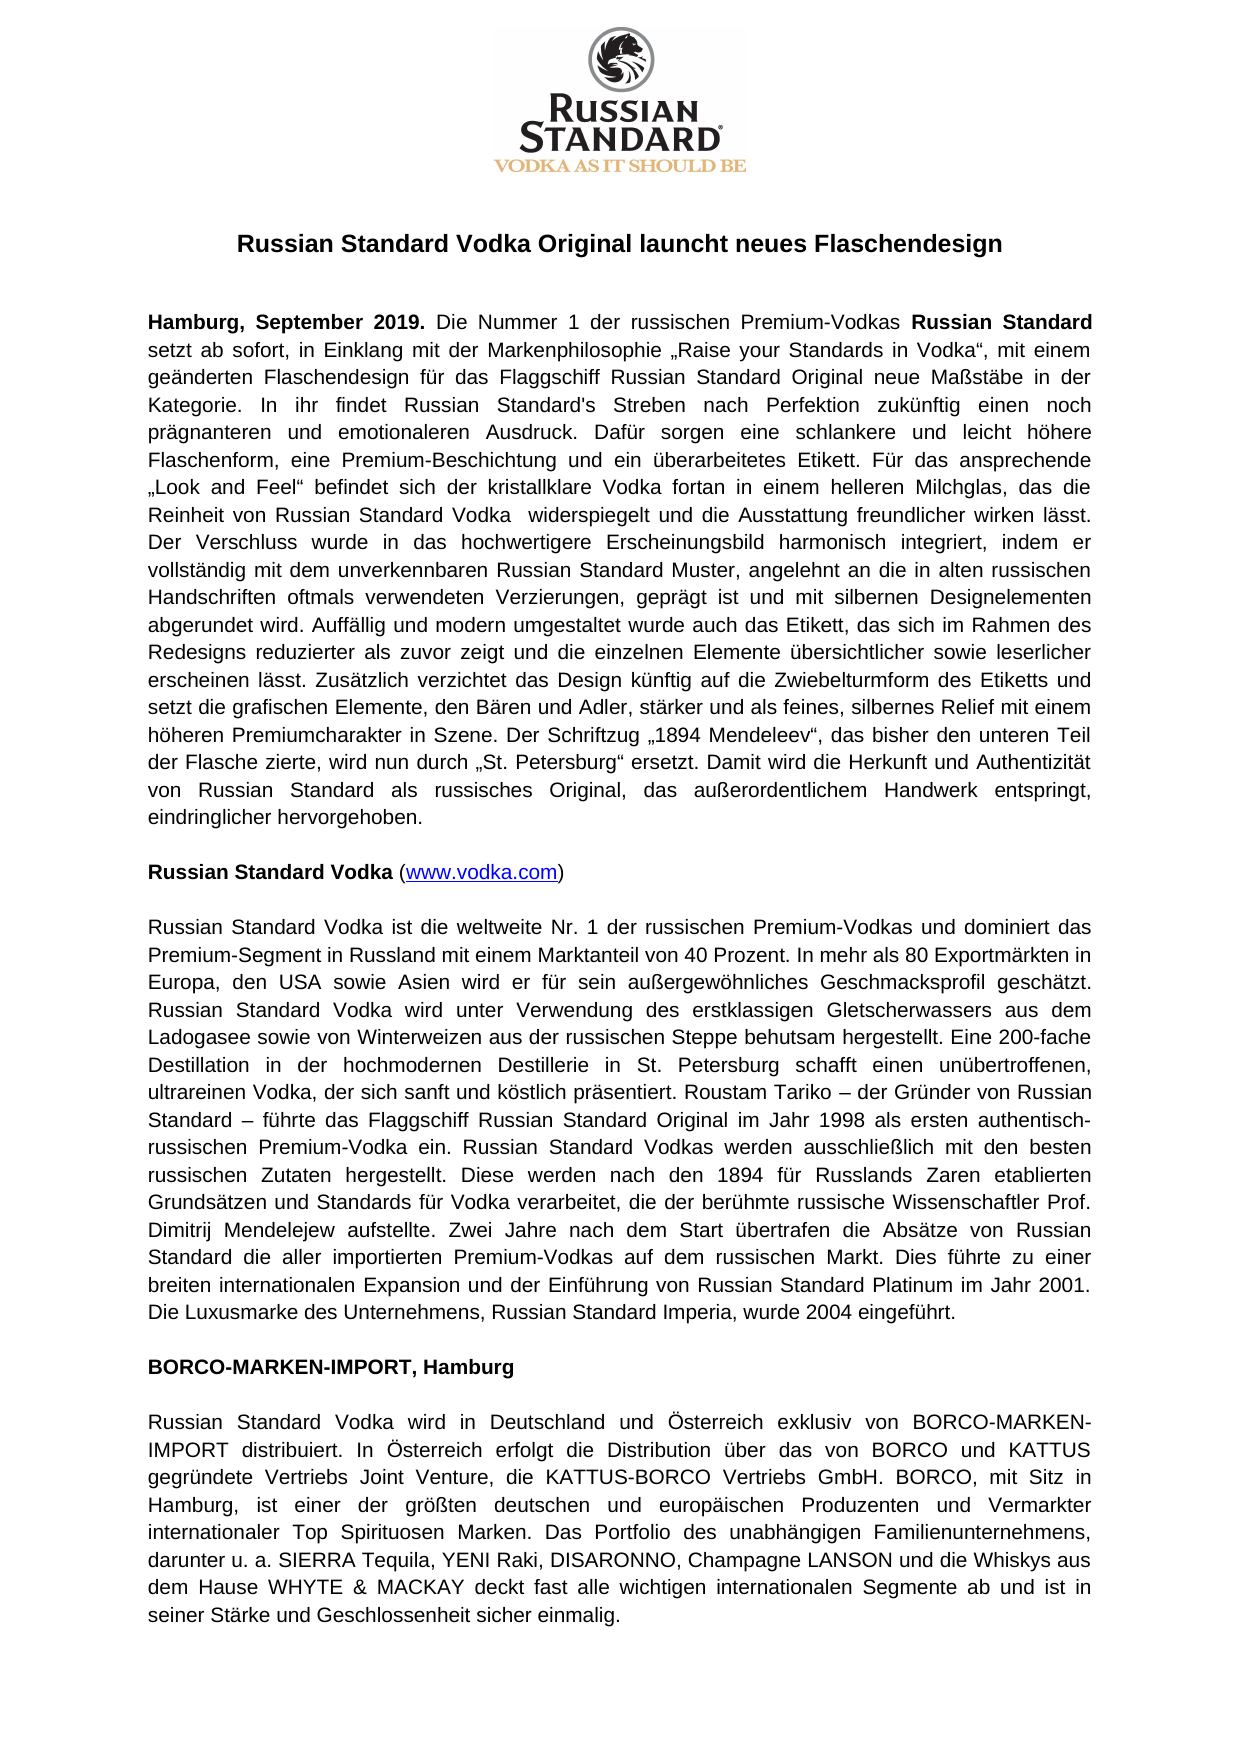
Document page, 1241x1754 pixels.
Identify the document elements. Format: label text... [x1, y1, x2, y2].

text Russian Standard Vodka wird in Deutschland und Österreich exklusiv von BORCO-MARKEN-IMPORT distribuiert. In Österreich erfolgt die Distribution über das von BORCO und KATTUS gegründete Vertriebs Joint Venture, die KATTUS-BORCO Vertriebs GmbH. BORCO, mit Sitz in Hamburg, ist einer der größten deutschen und europäischen Produzenten und Vermarkter internationaler Top Spirituosen Marken. Das Portfolio des unabhängigen Familienunternehmens, darunter u. a. SIERRA Tequila, YENI Raki, DISARONNO, Champagne LANSON und die Whiskys aus dem Hause WHYTE & MACKAY deckt fast alle wichtigen internationalen Segmente ab und ist in seiner Stärke und Geschlossenheit sicher einmalig. [148, 1410, 1093, 1627]
text Russian Standard Vodka (www.vodka.com) [148, 860, 1093, 884]
text Russian Standard Vodka Original launcht neues Flaschendesign [148, 229, 1093, 258]
text BORCO-MARKEN-IMPORT, Hamburg [148, 1355, 1093, 1379]
text Hamburg, September 2019. Die Nummer 1 der russischen Premium-Vodkas Russian Standard setzt ab sofort, in Einklang mit der Markenphilosophie „Raise your Standards in Vodka“, mit einem geänderten Flaschendesign für das Flaggschiff Russian Standard Original neue Maßstäbe in der Kategorie. In ihr findet Russian Standard's Streben nach Perfektion zukünftig einen noch prägnanteren und emotionaleren Ausdruck. Dafür sorgen eine schlankere und leicht höhere Flaschenform, eine Premium-Beschichtung und ein überarbeitetes Etikett. Für das ansprechende „Look and Feel“ befindet sich der kristallklare Vodka fortan in einem helleren Milchglas, das die Reinheit von Russian Standard Vodka widerspiegelt und die Ausstattung freundlicher wirken lässt. Der Verschluss wurde in das hochwertigere Erscheinungsbild harmonisch integriert, indem er vollständig mit dem unverkennbaren Russian Standard Muster, angelehnt an die in alten russischen Handschriften oftmals verwendeten Verzierungen, geprägt ist und mit silbernen Designelementen abgerundet wird. Auffällig und modern umgestaltet wurde auch das Etikett, das sich im Rahmen des Redesigns reduzierter als zuvor zeigt und die einzelnen Elemente übersichtlicher sowie leserlicher erscheinen lässt. Zusätzlich verzichtet das Design künftig auf die Zwiebelturmform des Etiketts und setzt die grafischen Elemente, den Bären und Adler, stärker und als feines, silbernes Relief mit einem höheren Premiumcharakter in Szene. Der Schriftzug „1894 Mendeleev“, das bisher den unteren Teil der Flasche zierte, wird nun durch „St. Petersburg“ ersetzt. Damit wird die Herkunft und Authentizität von Russian Standard als russisches Original, das außerordentlichem Handwerk entspringt, eindringlicher hervorgehoben. [148, 310, 1093, 829]
picture [491, 27, 749, 173]
text Russian Standard Vodka ist die weltweite Nr. 1 der russischen Premium-Vodkas und dominiert das Premium-Segment in Russland mit einem Marktanteil von 40 Prozent. In mehr als 80 Exportmärkten in Europa, den USA sowie Asien wird er für sein außergewöhnliches Geschmacksprofil geschätzt. Russian Standard Vodka wird unter Verwendung des erstklassigen Gletscherwassers aus dem Ladogasee sowie von Winterweizen aus der russischen Steppe behutsam hergestellt. Eine 200-fache Destillation in der hochmodernen Destillerie in St. Petersburg schafft einen unübertroffenen, ultrareinen Vodka, der sich sanft und köstlich präsentiert. Roustam Tariko – der Gründer von Russian Standard – führte das Flaggschiff Russian Standard Original im Jahr 1998 als ersten authentisch-russischen Premium-Vodka ein. Russian Standard Vodkas werden ausschließlich mit den besten russischen Zutaten hergestellt. Diese werden nach den 1894 für Russlands Zaren etablierten Grundsätzen und Standards für Vodka verarbeitet, die der berühmte russische Wissenschaftler Prof. Dimitrij Mendelejew aufstellte. Zwei Jahre nach dem Start übertrafen die Absätze von Russian Standard die aller importierten Premium-Vodkas auf dem russischen Markt. Dies führte zu einer breiten internationalen Expansion und der Einführung von Russian Standard Platinum im Jahr 2001. Die Luxusmarke des Unternehmens, Russian Standard Imperia, wurde 2004 eingeführt. [148, 915, 1093, 1324]
